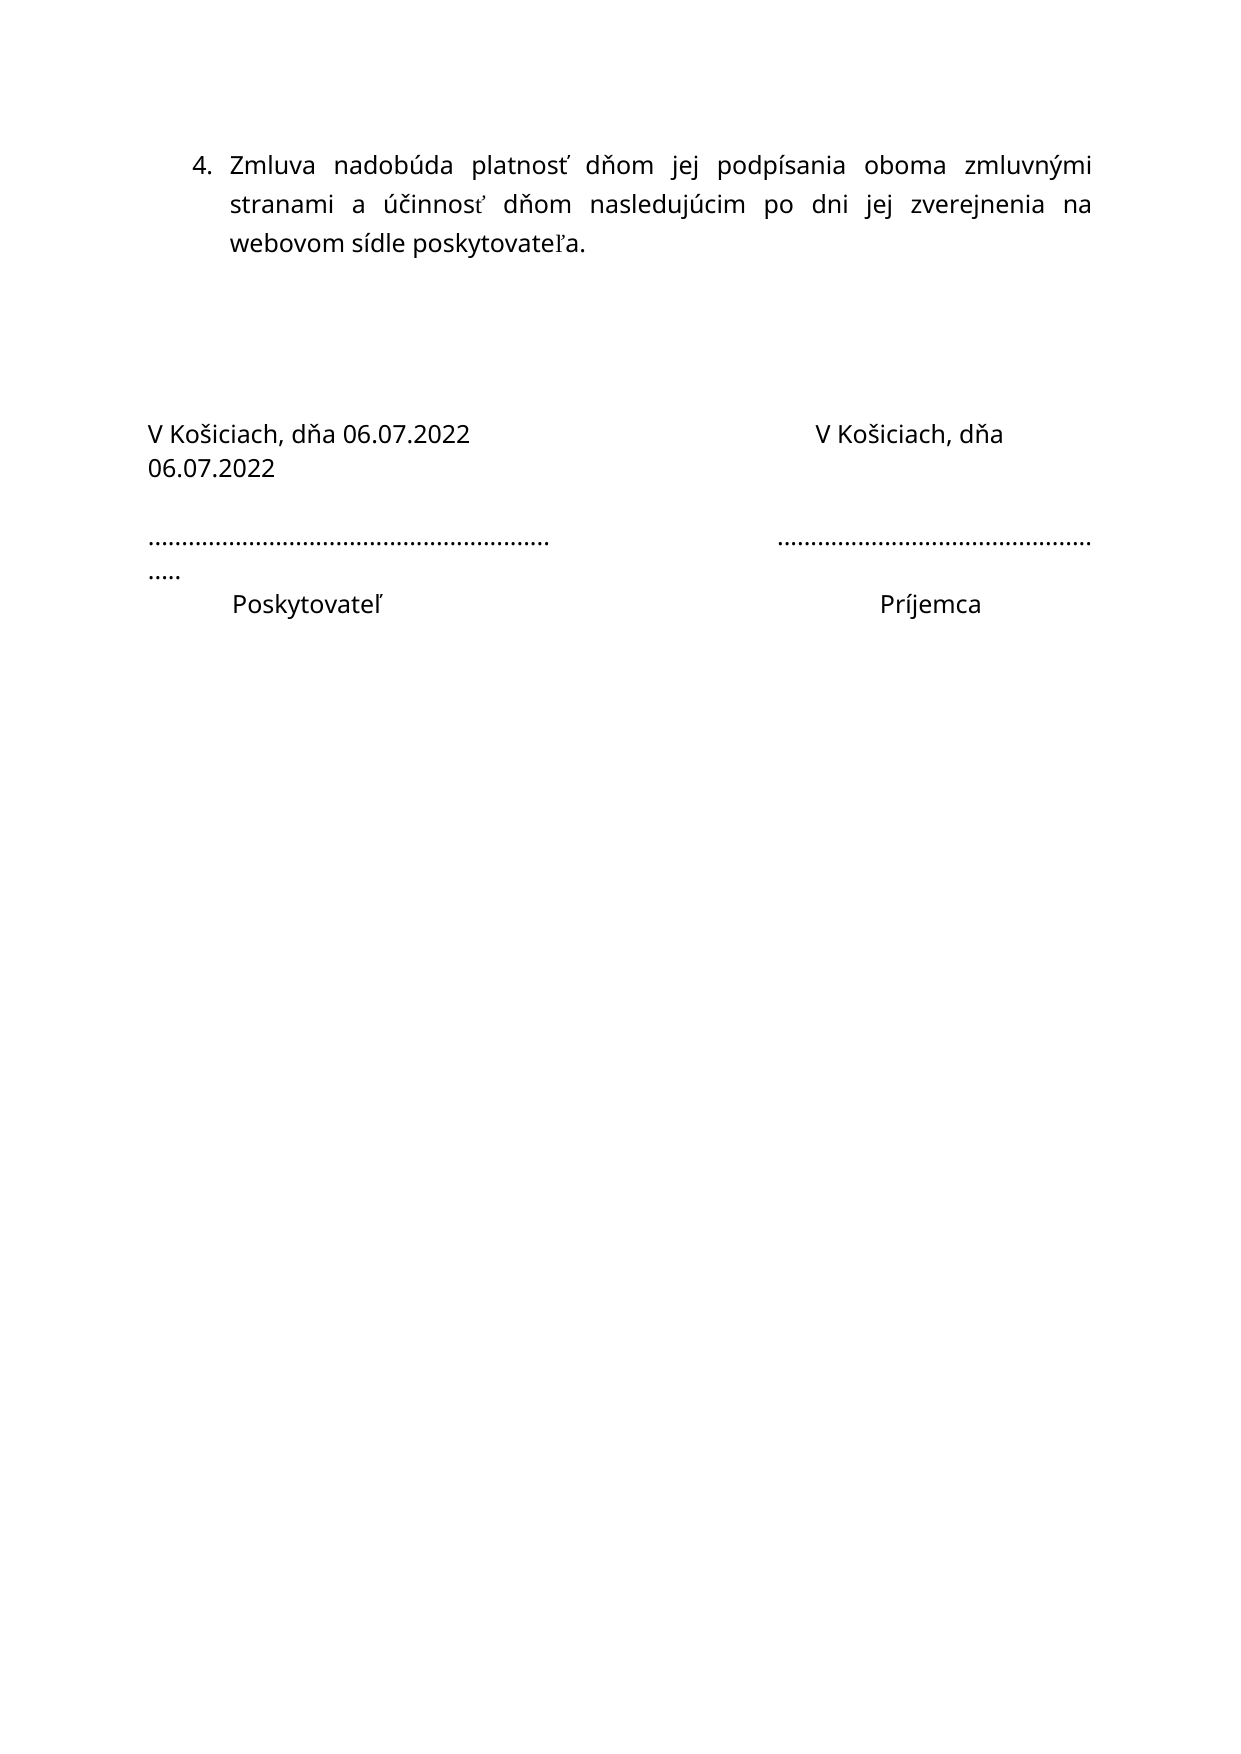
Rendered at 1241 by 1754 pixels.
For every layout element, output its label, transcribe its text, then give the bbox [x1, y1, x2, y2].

text ............................................................ .................................................... [148, 519, 1093, 587]
list Zmluva nadobúda platnosť dňom jej podpísania oboma zmluvnými stranami a účinnosť dňom nasledujúcim po dni jej zverejnenia na webovom sídle poskytovateľa. [192, 148, 1093, 260]
text Poskytovateľ Príjemca [148, 587, 1093, 621]
text V Košiciach, dňa 06.07.2022 V Košiciach, dňa 06.07.2022 [148, 417, 1093, 485]
